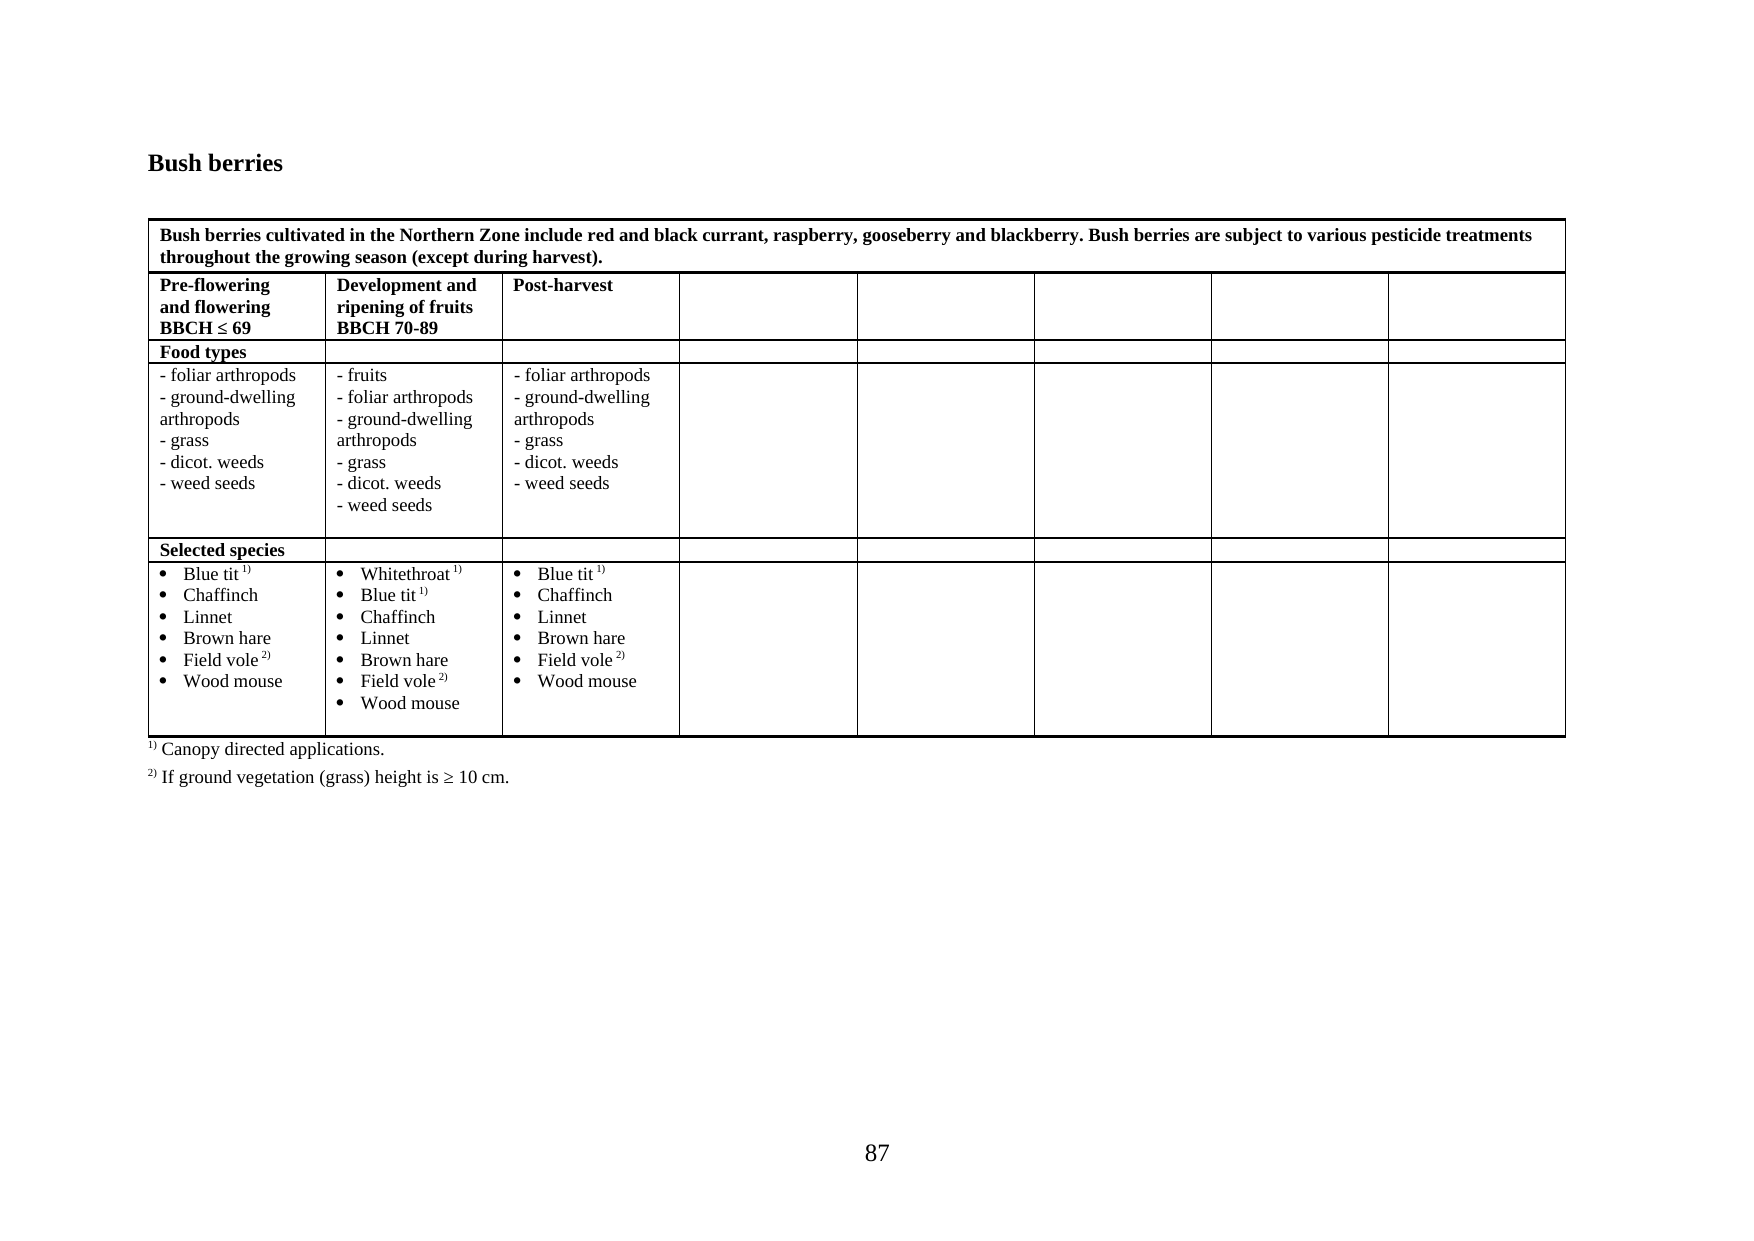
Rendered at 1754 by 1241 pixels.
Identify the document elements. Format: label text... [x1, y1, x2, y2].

text Bush berries [148, 148, 1606, 176]
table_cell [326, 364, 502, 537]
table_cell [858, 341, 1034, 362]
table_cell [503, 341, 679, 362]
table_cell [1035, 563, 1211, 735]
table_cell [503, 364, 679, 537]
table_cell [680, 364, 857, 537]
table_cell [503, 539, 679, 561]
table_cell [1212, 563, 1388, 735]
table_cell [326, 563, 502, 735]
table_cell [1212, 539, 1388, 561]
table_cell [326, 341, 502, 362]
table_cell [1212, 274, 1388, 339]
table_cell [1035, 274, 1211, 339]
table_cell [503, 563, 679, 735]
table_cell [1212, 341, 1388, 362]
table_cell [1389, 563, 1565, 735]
text 2) If ground vegetation (grass) height is ≥ 10 cm. [148, 766, 1606, 788]
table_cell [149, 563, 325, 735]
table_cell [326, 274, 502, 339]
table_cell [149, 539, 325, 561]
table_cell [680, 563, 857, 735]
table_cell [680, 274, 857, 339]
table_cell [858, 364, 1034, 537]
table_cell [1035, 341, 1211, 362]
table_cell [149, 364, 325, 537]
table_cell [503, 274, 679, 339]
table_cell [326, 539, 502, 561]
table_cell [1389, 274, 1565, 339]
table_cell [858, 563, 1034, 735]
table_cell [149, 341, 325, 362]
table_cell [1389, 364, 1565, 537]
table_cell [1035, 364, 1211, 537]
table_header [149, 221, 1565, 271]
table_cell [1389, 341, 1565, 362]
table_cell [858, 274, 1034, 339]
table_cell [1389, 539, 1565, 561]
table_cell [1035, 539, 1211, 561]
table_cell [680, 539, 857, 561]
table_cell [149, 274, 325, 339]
text 1) Canopy directed applications. [148, 738, 1606, 760]
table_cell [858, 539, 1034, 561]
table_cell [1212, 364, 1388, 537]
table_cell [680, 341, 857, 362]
